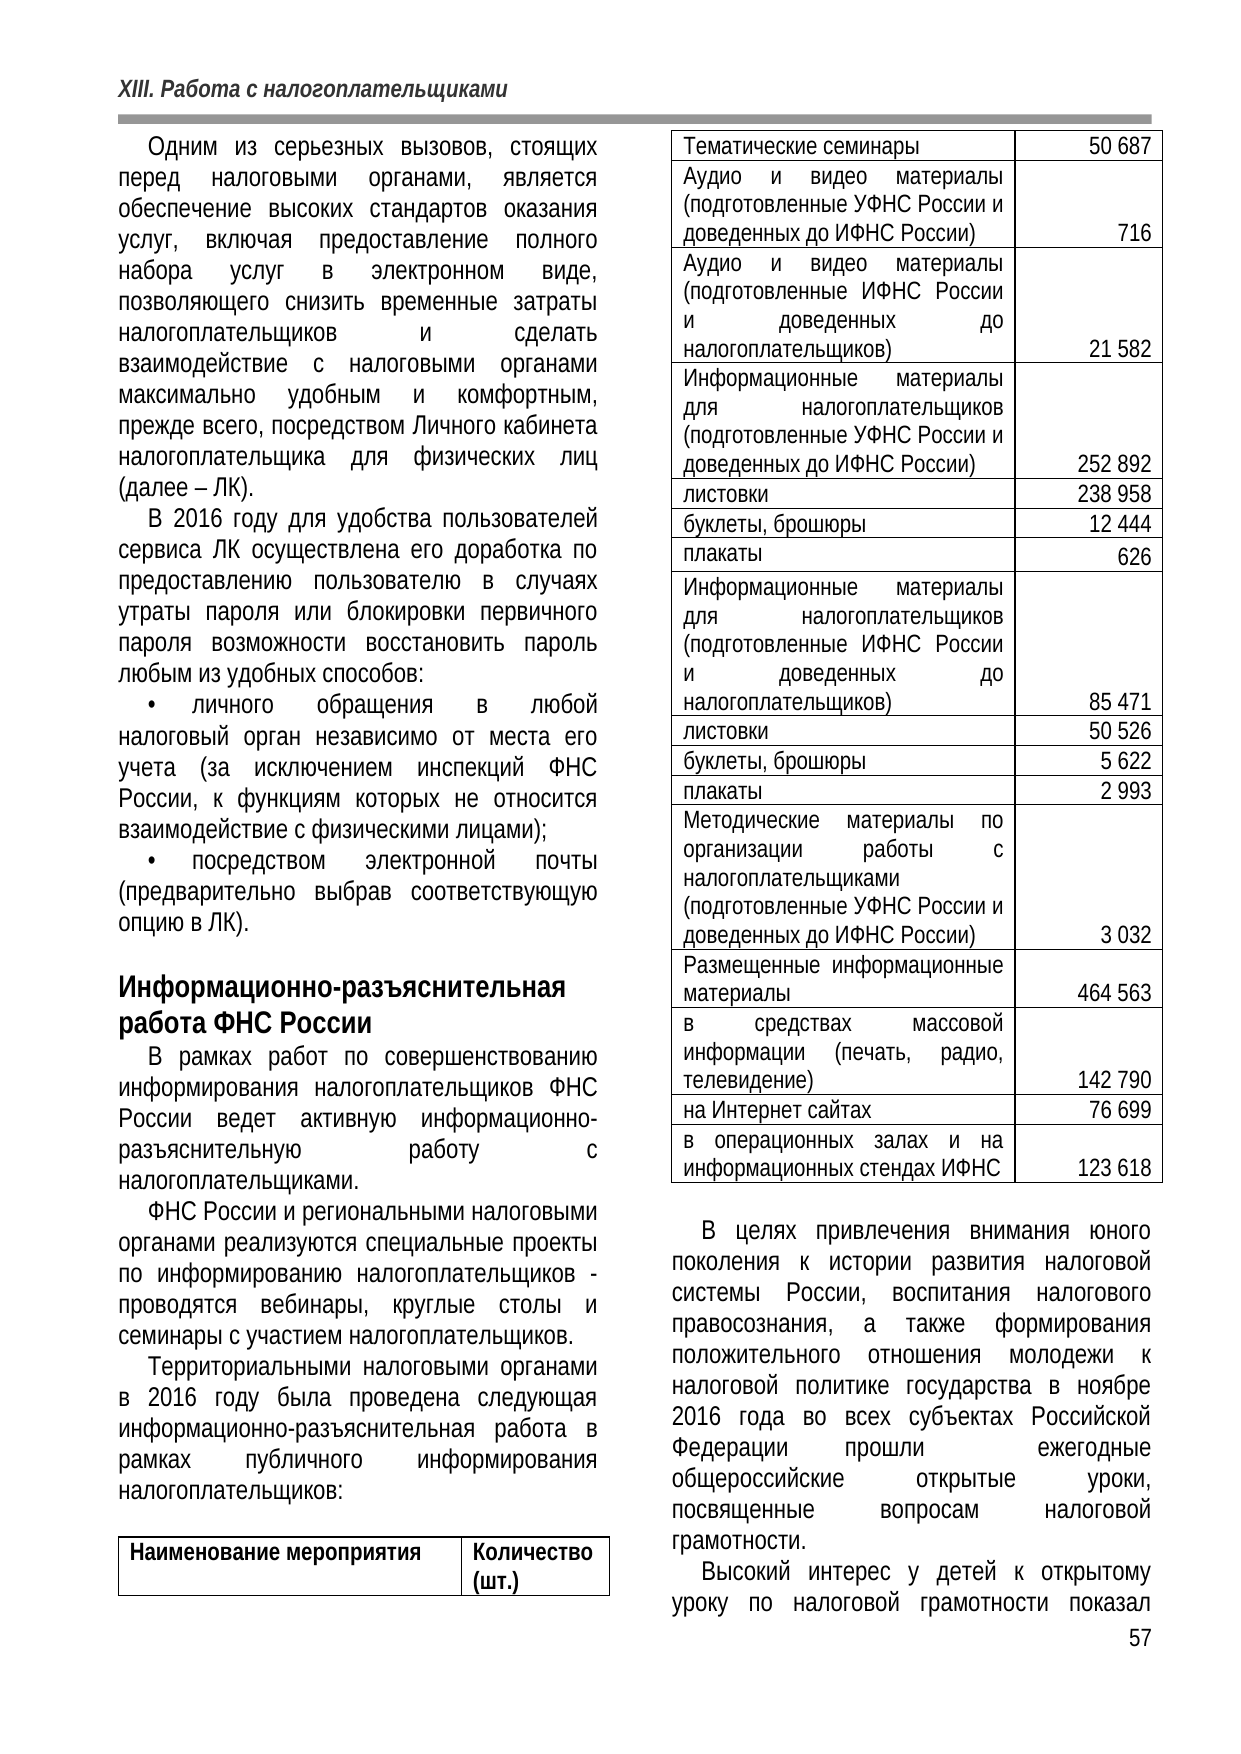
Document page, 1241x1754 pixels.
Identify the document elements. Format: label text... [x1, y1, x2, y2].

list В рамках работ по совершенствованию информирования налогоплательщиков ФНС России ведет активную информационно-разъяснительную работу с налогоплательщиками. [118, 1040, 598, 1195]
table_cell 85 471 [1016, 572, 1162, 715]
table_cell Аудио и видео материалы (подготовленные УФНС России и доведенных до ИФНС России) [672, 161, 1014, 247]
table_cell в средствах массовой информации (печать, радио, телевидение) [672, 1008, 1014, 1094]
table_cell листовки [672, 716, 1014, 745]
table_cell буклеты, брошюры [672, 509, 1014, 537]
list ФНС России и региональными налоговыми органами реализуются специальные проекты по информированию налогоплательщиков - проводятся вебинары, круглые столы и семинары с участием налогоплательщиков. [118, 1195, 598, 1350]
text В 2016 году для удобства пользователей сервиса ЛК осуществлена его доработка по предоставлению пользователю в случаях утраты пароля или блокировки первичного пароля возможности восстановить пароль любым из удобных способов: [118, 502, 598, 689]
table_cell Методические материалы по организации работы с налогоплательщиками (подготовленные УФНС России и доведенных до ИФНС России) [672, 805, 1014, 949]
table_cell 12 444 [1016, 509, 1162, 537]
table_cell 50 526 [1016, 716, 1162, 745]
list Информационно-разъяснительная работа ФНС России [118, 968, 598, 1040]
text Одним из серьезных вызовов, стоящих перед налоговыми органами, является обеспечение высоких стандартов оказания услуг, включая предоставление полного набора услуг в электронном виде, позволяющего снизить временные затраты налогоплательщиков и сделать взаимодействие с налоговыми органами максимально удобным и комфортным, прежде всего, посредством Личного кабинета налогоплательщика для физических лиц (далее – ЛК). [118, 130, 598, 502]
table_cell 626 [1016, 538, 1162, 571]
table_cell в операционных залах и на информационных стендах ИФНС [672, 1125, 1014, 1182]
table_cell плакаты [672, 776, 1014, 804]
table_cell 142 790 [1016, 1008, 1162, 1094]
table_cell Аудио и видео материалы (подготовленные ИФНС России и доведенных до налогоплательщиков) [672, 248, 1014, 362]
text В целях привлечения внимания юного поколения к истории развития налоговой системы России, воспитания налогового правосознания, а также формирования положительного отношения молодежи к налоговой политике государства в ноябре 2016 года во всех субъектах Российской Федерации прошли ежегодные общероссийские открытые уроки, посвященные вопросам налоговой грамотности. [672, 1214, 1152, 1556]
table_cell 2 993 [1016, 776, 1162, 804]
table_cell 50 687 [1016, 131, 1162, 159]
table_cell Тематические семинары [672, 131, 1014, 159]
table_cell Информационные материалы для налогоплательщиков (подготовленные ИФНС России и доведенных до налогоплательщиков) [672, 572, 1014, 715]
table_cell 252 892 [1016, 363, 1162, 478]
table_cell буклеты, брошюры [672, 746, 1014, 775]
text • личного обращения в любой налоговый орган независимо от места его учета (за исключением инспекций ФНС России, к функциям которых не относится взаимодействие с физическими лицами); [118, 689, 598, 844]
table_cell 21 582 [1016, 248, 1162, 362]
table_cell 464 563 [1016, 950, 1162, 1007]
table_cell плакаты [672, 538, 1014, 571]
table_cell листовки [672, 479, 1014, 507]
table_cell 716 [1016, 161, 1162, 247]
table_cell Информационные материалы для налогоплательщиков (подготовленные УФНС России и доведенных до ИФНС России) [672, 363, 1014, 478]
table_cell 238 958 [1016, 479, 1162, 507]
table_cell 123 618 [1016, 1125, 1162, 1182]
table_header Количество (шт.) [462, 1538, 609, 1595]
table_cell Размещенные информационные материалы [672, 950, 1014, 1007]
table_cell 76 699 [1016, 1095, 1162, 1124]
table_cell на Интернет сайтах [672, 1095, 1014, 1124]
table_header Наименование мероприятия [119, 1538, 461, 1595]
text • посредством электронной почты (предварительно выбрав соответствующую опцию в ЛК). [118, 844, 598, 937]
table_cell 5 622 [1016, 746, 1162, 775]
list Территориальными налоговыми органами в 2016 году была проведена следующая информационно-разъяснительная работа в рамках публичного информирования налогоплательщиков: [118, 1350, 598, 1505]
table_cell 3 032 [1016, 805, 1162, 949]
